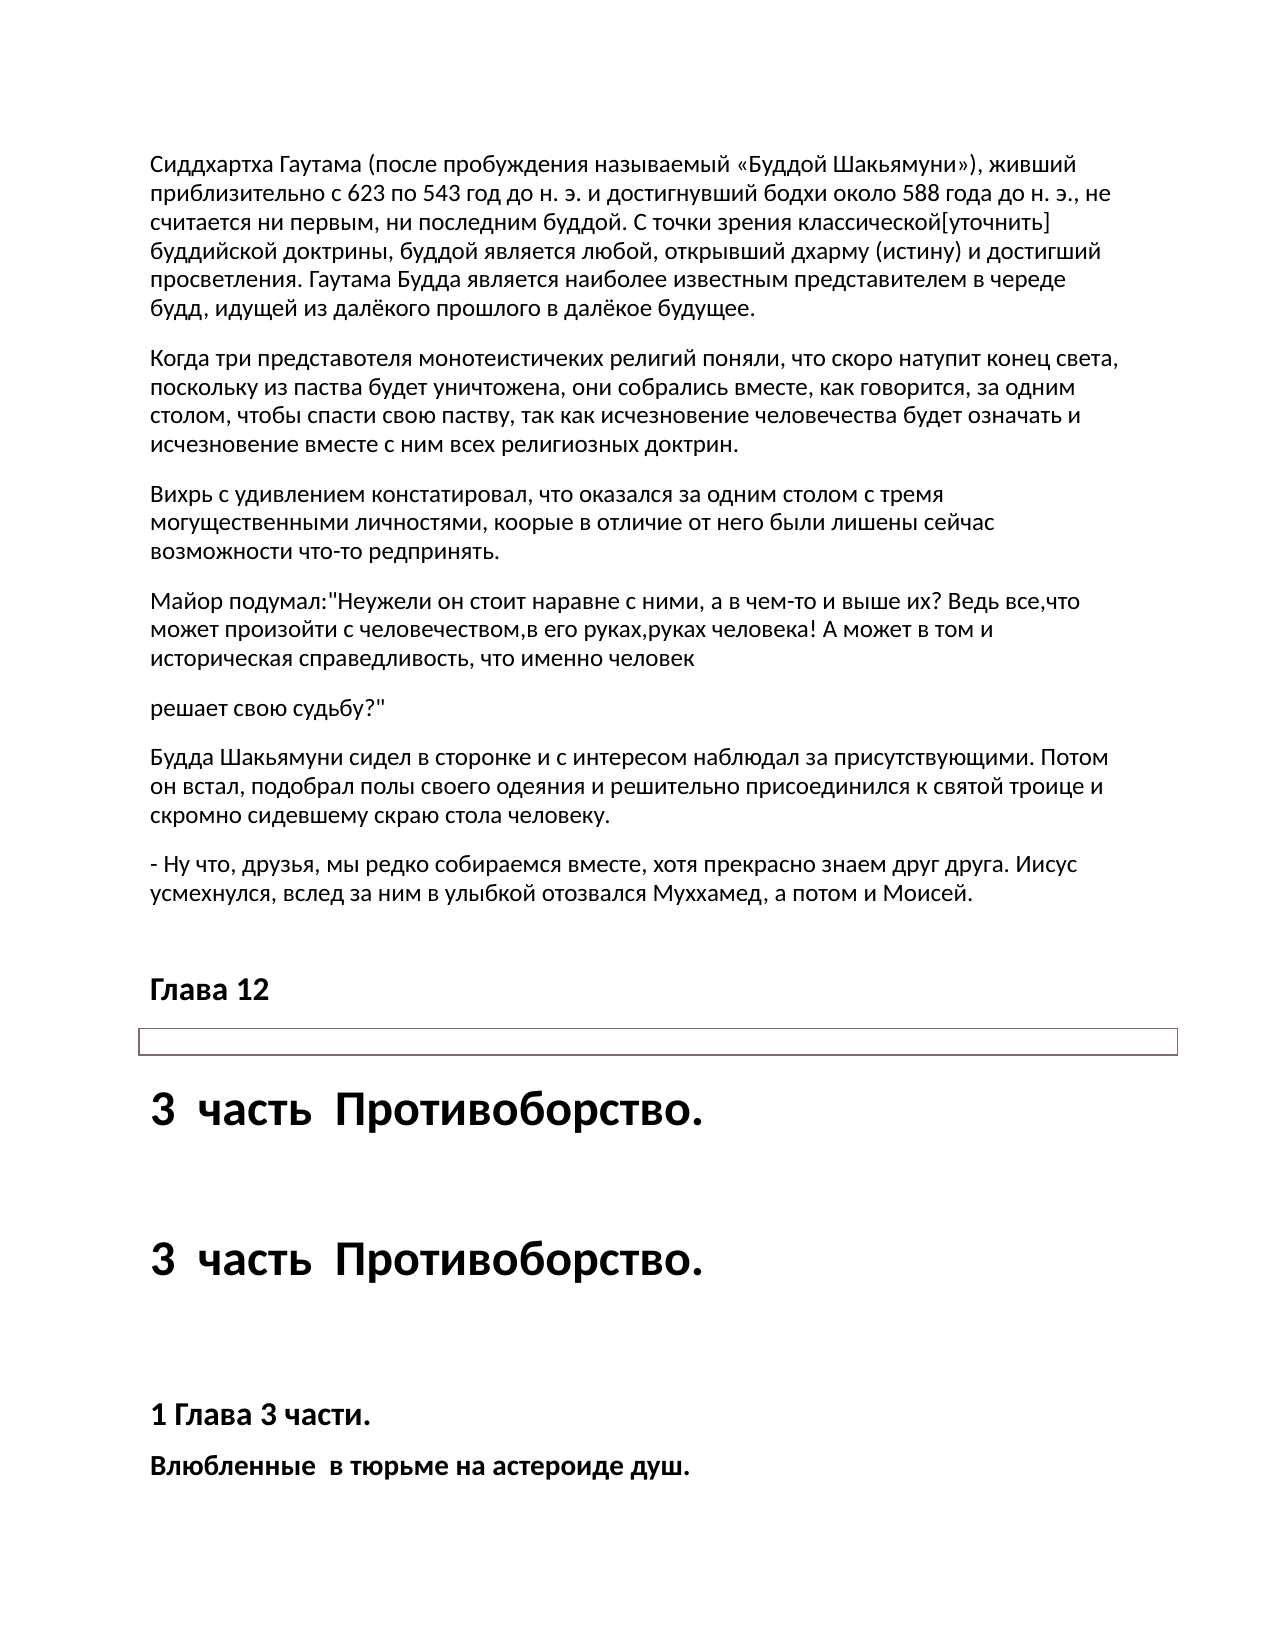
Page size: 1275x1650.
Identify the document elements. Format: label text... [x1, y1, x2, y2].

text 3 часть Противоборство. [581, 1105, 1125, 1130]
text 3 часть Противоборство. [150, 1255, 369, 1280]
table_header [140, 1029, 1177, 1054]
text Сиддхартха Гаутама (после пробуждения называемый «Буддой Шакьямуни»), живший приблизительно с 623 по 543 год до н. э. и достигнувший бодхи около 588 года до н. э., не считается ни первым, ни последним буддой. С точки зрения классической[уточнить] буддийской доктрины, буддой является любой, открывший дхарму (истину) и достигший просветления. Гаутама Будда является наиболее известным представителем в череде будд, идущей из далёкого прошлого в далёкое будущее. [150, 150, 1125, 322]
text 3 часть Противоборство. [375, 1105, 575, 1130]
text Глава 12 [150, 978, 1125, 1007]
text 3 часть Противоборство. [581, 1255, 1125, 1280]
text 3 часть Противоборство. [375, 1255, 575, 1280]
text Когда три представотеля монотеистичеких религий поняли, что скоро натупит конец света, поскольку из паства будет уничтожена, они собрались вместе, как говорится, за одним столом, чтобы спасти свою паству, так как исчезновение человечества будет означать и исчезновение вместе с ним всех религиозных доктрин. [150, 343, 1125, 458]
text Будда Шакьямуни сидел в сторонке и с интересом наблюдал за присутствующими. Потом он встал, подобрал полы своего одеяния и решительно присоединился к святой троице и скромно сидевшему скраю стола человеку. [150, 743, 1125, 829]
text - Ну что, друзья, мы редко собираемся вместе, хотя прекрасно знаем друг друга. Иисус усмехнулся, вслед за ним в улыбкой отозвался Муххамед, а потом и Моисей. [150, 850, 1125, 907]
text Майор подумал:"Неужели он стоит наравне с ними, а в чем-то и выше их? Ведь все,что может произойти с человечеством,в его руках,руках человека! А может в том и историческая справедливость, что именно человек [150, 586, 1125, 672]
text Влюбленные в тюрьме на астероиде душ. [150, 1455, 1125, 1480]
text решает свою судьбу?" [150, 693, 1125, 722]
text Вихрь с удивлением констатировал, что оказался за одним столом с тремя могущественными личностями, коорые в отличие от него были лишены сейчас возможности что-то редпринять. [150, 479, 1125, 565]
text 3 часть Противоборство. [150, 1105, 369, 1130]
text 1 Глава 3 части. [150, 1405, 1125, 1430]
